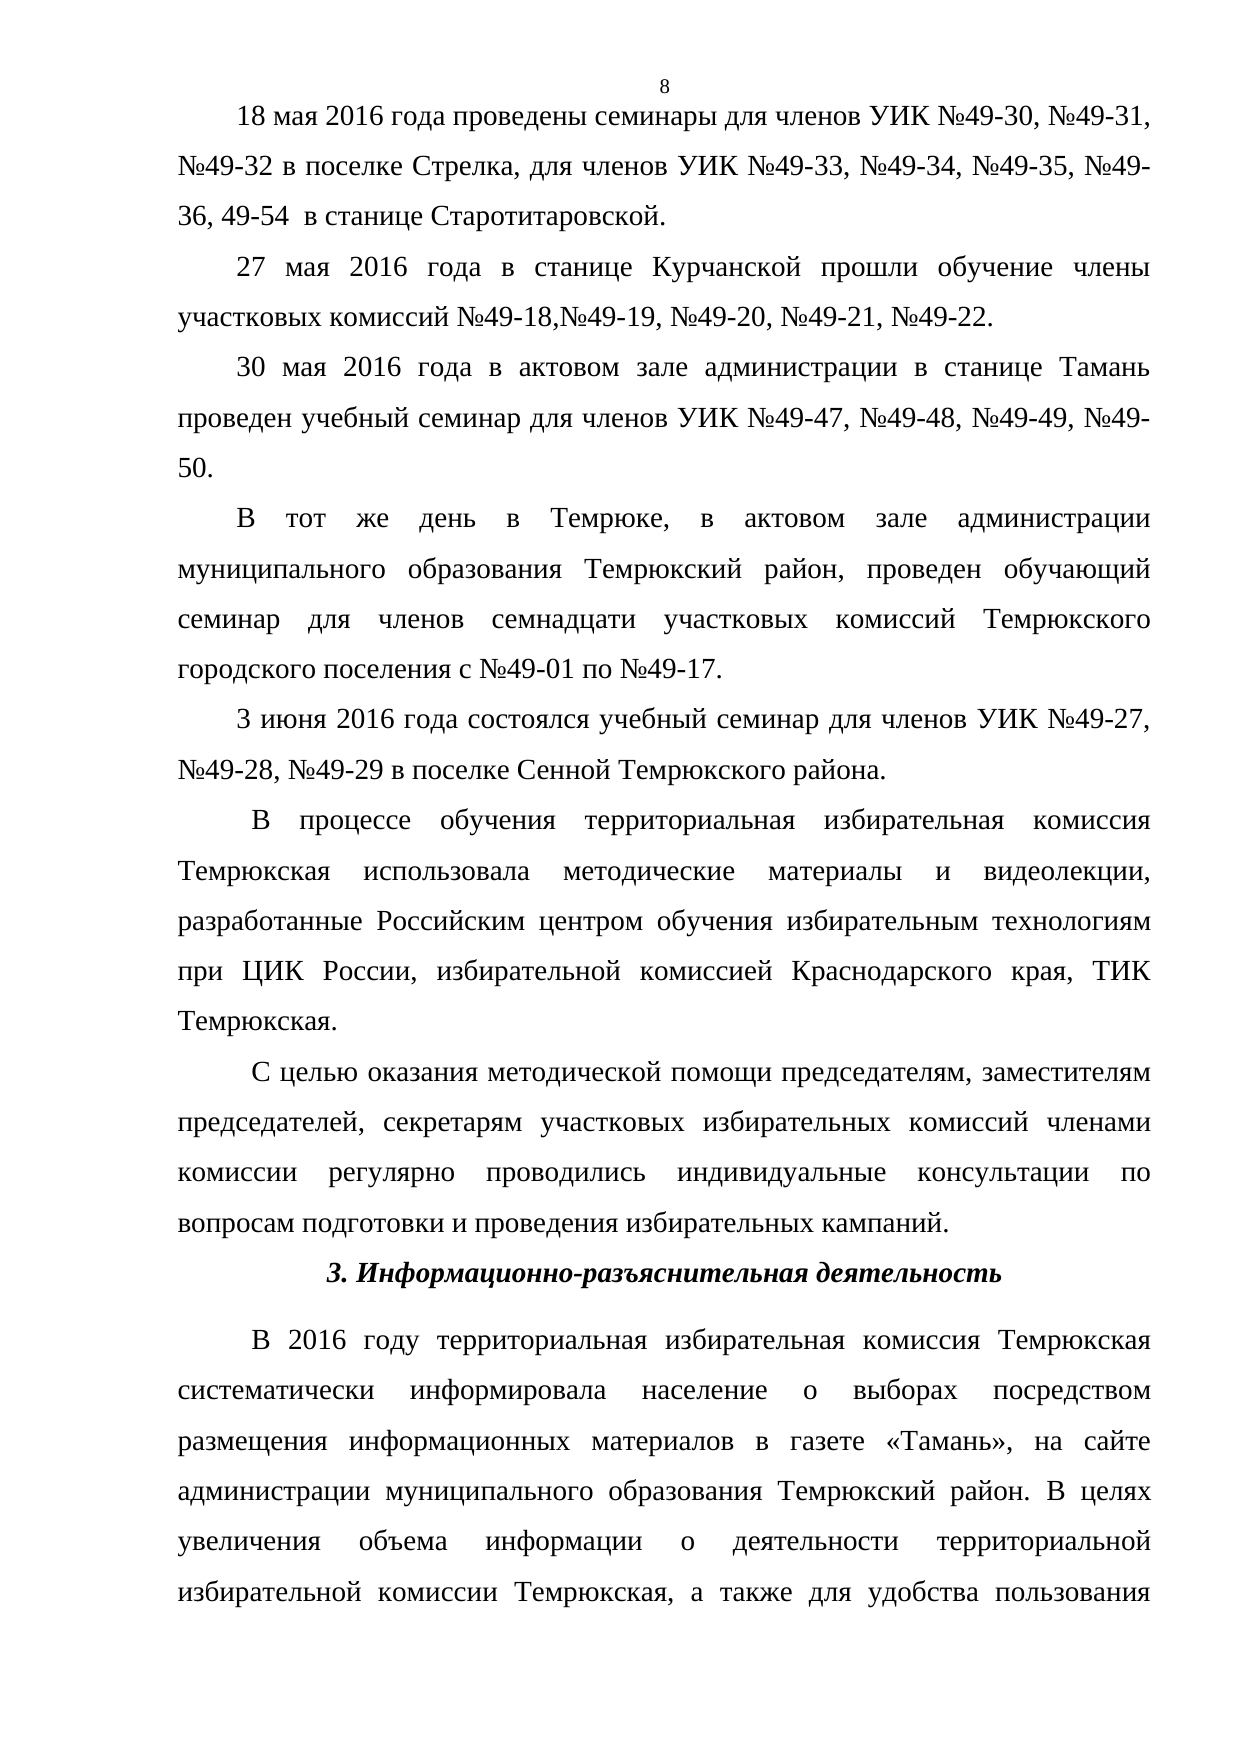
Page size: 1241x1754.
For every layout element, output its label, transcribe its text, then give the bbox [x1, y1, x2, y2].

text В тот же день в Темрюке, в актовом зале администрации муниципального образования Темрюкский район, проведен обучающий семинар для членов семнадцати участковых комиссий Темрюкского городского поселения с №49-01 по №49-17. [177, 500, 1152, 685]
text 18 мая 2016 года проведены семинары для членов УИК №49-30, №49-31, №49-32 в поселке Стрелка, для членов УИК №49-33, №49-34, №49-35, №49-36, 49-54 в станице Старотитаровской. [177, 98, 1152, 232]
text С целью оказания методической помощи председателям, заместителям председателей, секретарям участковых избирательных комиссий членами комиссии регулярно проводились индивидуальные консультации по вопросам подготовки и проведения избирательных кампаний. [177, 1054, 1152, 1238]
text 30 мая 2016 года в актовом зале администрации в станице Тамань проведен учебный семинар для членов УИК №49-47, №49-48, №49-49, №49-50. [177, 349, 1152, 484]
text В процессе обучения территориальная избирательная комиссия Темрюкская использовала методические материалы и видеолекции, разработанные Российским центром обучения избирательным технологиям при ЦИК России, избирательной комиссией Краснодарского края, ТИК Темрюкская. [177, 802, 1152, 1037]
text 3. Информационно-разъяснительная деятельность [177, 1255, 1152, 1289]
text 3 июня 2016 года состоялся учебный семинар для членов УИК №49-27, №49-28, №49-29 в поселке Сенной Темрюкского района. [177, 702, 1152, 786]
text 27 мая 2016 года в станице Курчанской прошли обучение члены участковых комиссий №49-18,№49-19, №49-20, №49-21, №49-22. [177, 249, 1152, 333]
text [177, 1322, 1152, 1607]
